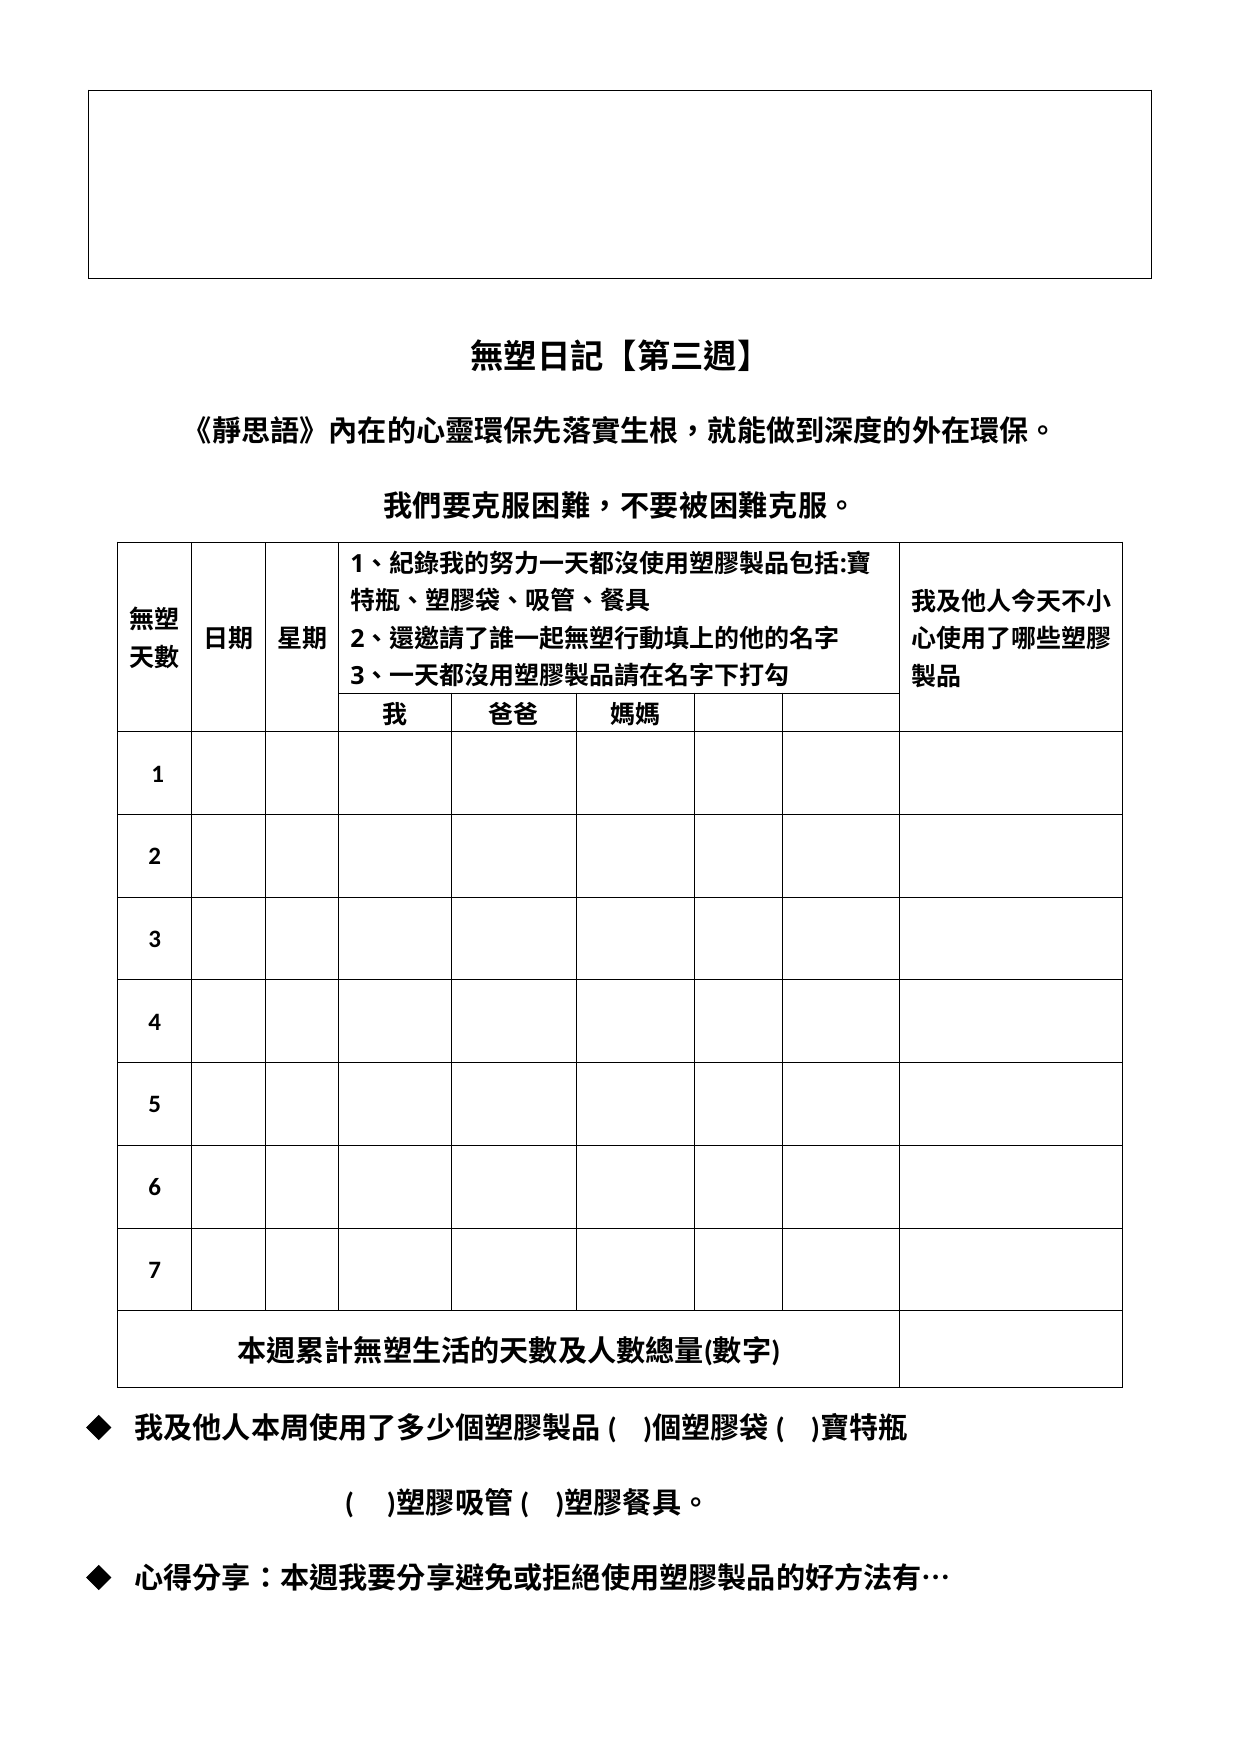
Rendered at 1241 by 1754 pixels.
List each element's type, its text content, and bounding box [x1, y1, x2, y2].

table_header 無塑天數 [118, 543, 191, 731]
table_cell [266, 980, 338, 1062]
table_cell [266, 1229, 338, 1310]
table_cell [577, 980, 694, 1062]
table_cell [577, 815, 694, 897]
table_cell [783, 1063, 899, 1145]
table_cell [783, 694, 899, 731]
table_cell [452, 1063, 576, 1145]
table_cell 6 [118, 1146, 191, 1227]
list 《靜思語》內在的心靈環保先落實生根，就能做到深度的外在環保。 [75, 392, 1165, 467]
table_cell [192, 1063, 265, 1145]
table_cell 3 [118, 898, 191, 979]
table_cell [266, 815, 338, 897]
table_cell [339, 732, 451, 814]
table_cell [900, 1146, 1122, 1227]
table_cell 7 [118, 1229, 191, 1310]
table_cell [339, 815, 451, 897]
table_header [89, 91, 1151, 278]
table_cell [339, 1229, 451, 1310]
table_cell [192, 1229, 265, 1310]
table_cell [452, 1146, 576, 1227]
table_cell [339, 1146, 451, 1227]
table_cell [452, 815, 576, 897]
table_header 1、紀錄我的努力一天都沒使用塑膠製品包括:寶特瓶、塑膠袋、吸管、餐具 2、還邀請了誰一起無塑行動填上的他的名字 3、一天都沒用塑膠製品請在名字下打勾 [339, 543, 899, 693]
table_cell [266, 1146, 338, 1227]
table_cell [900, 1229, 1122, 1310]
table_cell [900, 1063, 1122, 1145]
list ( )塑膠吸管 ( )塑膠餐具。 [134, 1463, 1165, 1538]
table_cell 本週累計無塑生活的天數及人數總量(數字) [118, 1311, 899, 1387]
table_cell [339, 980, 451, 1062]
table_header 日期 [192, 543, 265, 731]
table_cell [266, 732, 338, 814]
table_cell 我 [339, 694, 451, 731]
table_cell [695, 898, 782, 979]
table_cell [783, 1229, 899, 1310]
table_cell [452, 1229, 576, 1310]
table_cell [900, 1311, 1122, 1387]
table_cell [695, 815, 782, 897]
table_cell 爸爸 [452, 694, 576, 731]
table_cell [695, 732, 782, 814]
table_cell [452, 732, 576, 814]
table_cell [900, 898, 1122, 979]
table_cell [577, 732, 694, 814]
list 我及他人本周使用了多少個塑膠製品 ( )個塑膠袋 ( )寶特瓶 [84, 1388, 1165, 1463]
table_cell [783, 898, 899, 979]
table_cell [900, 732, 1122, 814]
table_cell [266, 898, 338, 979]
table_cell [192, 898, 265, 979]
table_cell 4 [118, 980, 191, 1062]
table_cell [783, 732, 899, 814]
table_cell [192, 980, 265, 1062]
table_cell [695, 694, 782, 731]
table_cell [900, 980, 1122, 1062]
table_cell [192, 1146, 265, 1227]
table_cell [452, 898, 576, 979]
table_cell [783, 815, 899, 897]
table_cell [695, 1063, 782, 1145]
table_cell [577, 898, 694, 979]
table_cell 2 [118, 815, 191, 897]
table_cell [695, 980, 782, 1062]
table_cell [339, 898, 451, 979]
table_cell [695, 1146, 782, 1227]
table_header 我及他人今天不小心使用了哪些塑膠製品 [900, 543, 1122, 731]
table_cell [783, 980, 899, 1062]
table_header 星期 [266, 543, 338, 731]
table_cell [192, 815, 265, 897]
table_cell [577, 1146, 694, 1227]
list 心得分享：本週我要分享避免或拒絕使用塑膠製品的好方法有… [84, 1538, 1165, 1613]
table_cell 1 [118, 732, 191, 814]
table_cell [783, 1146, 899, 1227]
table_cell [192, 732, 265, 814]
table_cell [266, 1063, 338, 1145]
table_cell [695, 1229, 782, 1310]
table_cell [577, 1229, 694, 1310]
list 無塑日記【第三週】 [75, 317, 1165, 392]
table_cell 媽媽 [577, 694, 694, 731]
table_cell [900, 815, 1122, 897]
table_cell [452, 980, 576, 1062]
table_cell 5 [118, 1063, 191, 1145]
table_cell [339, 1063, 451, 1145]
list 我們要克服困難，不要被困難克服。 [75, 467, 1165, 542]
table_cell [577, 1063, 694, 1145]
